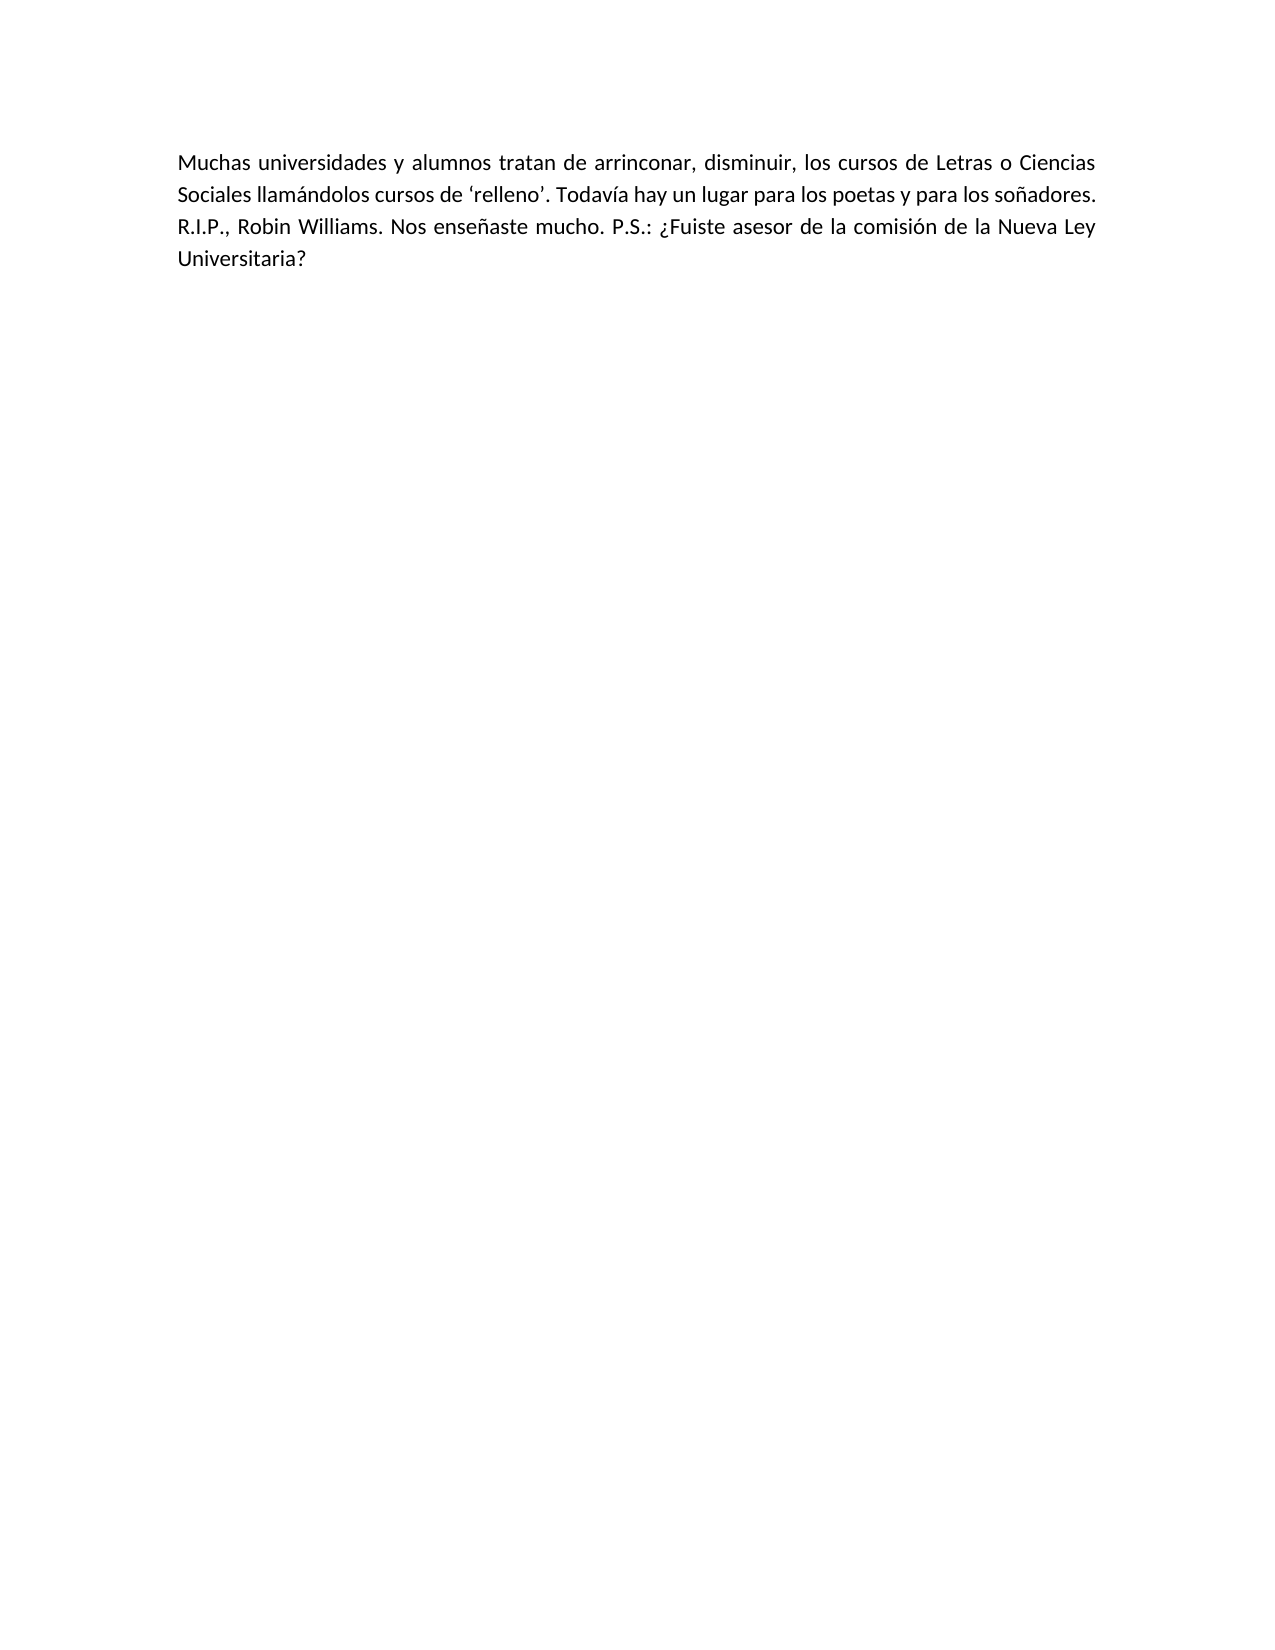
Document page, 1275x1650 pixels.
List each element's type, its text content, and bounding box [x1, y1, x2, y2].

text Muchas universidades y alumnos tratan de arrinconar, disminuir, los cursos de Letras o Ciencias Sociales llamándolos cursos de ‘relleno’. Todavía hay un lugar para los poetas y para los soñadores. R.I.P., Robin Williams. Nos enseñaste mucho. P.S.: ¿Fuiste asesor de la comisión de la Nueva Ley Universitaria? [177, 148, 1098, 272]
